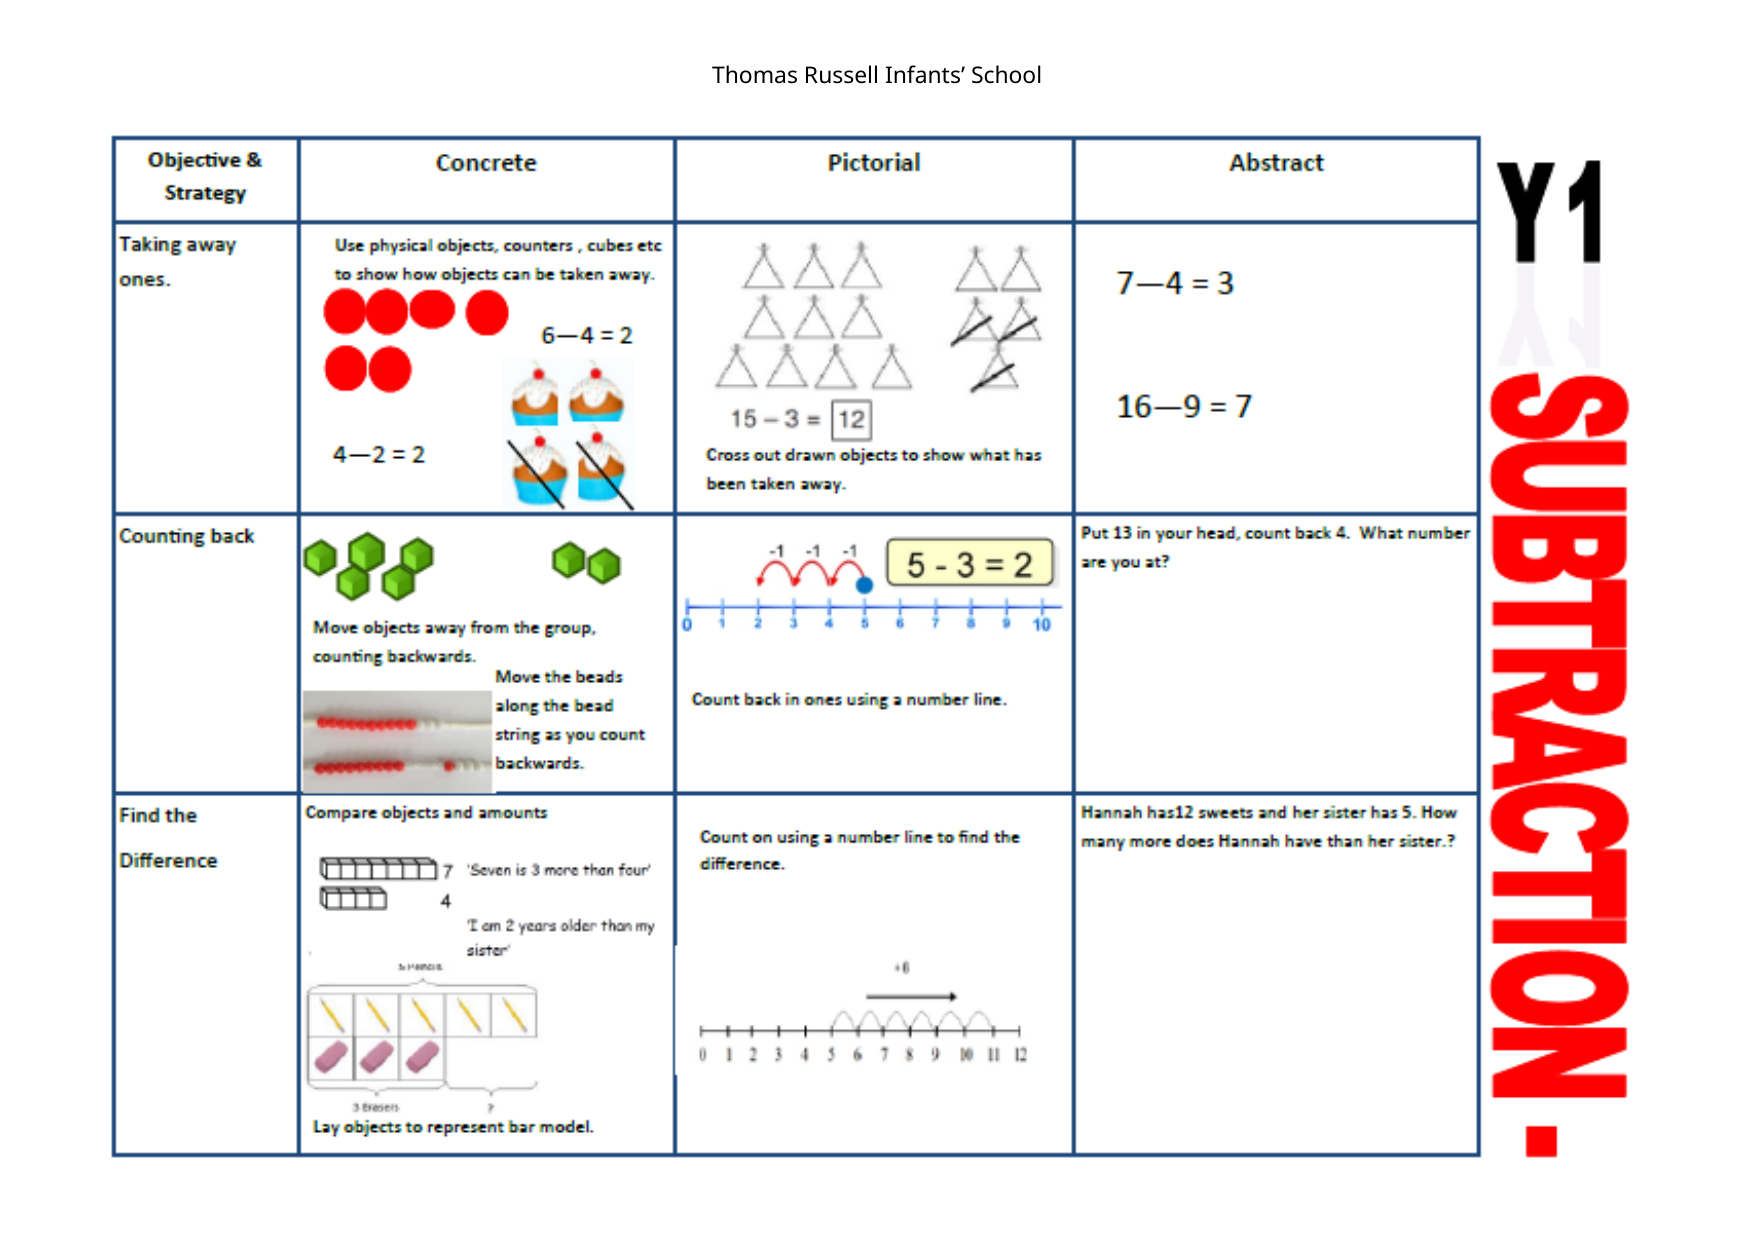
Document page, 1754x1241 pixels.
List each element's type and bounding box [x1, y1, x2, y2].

picture [100, 118, 1654, 1166]
